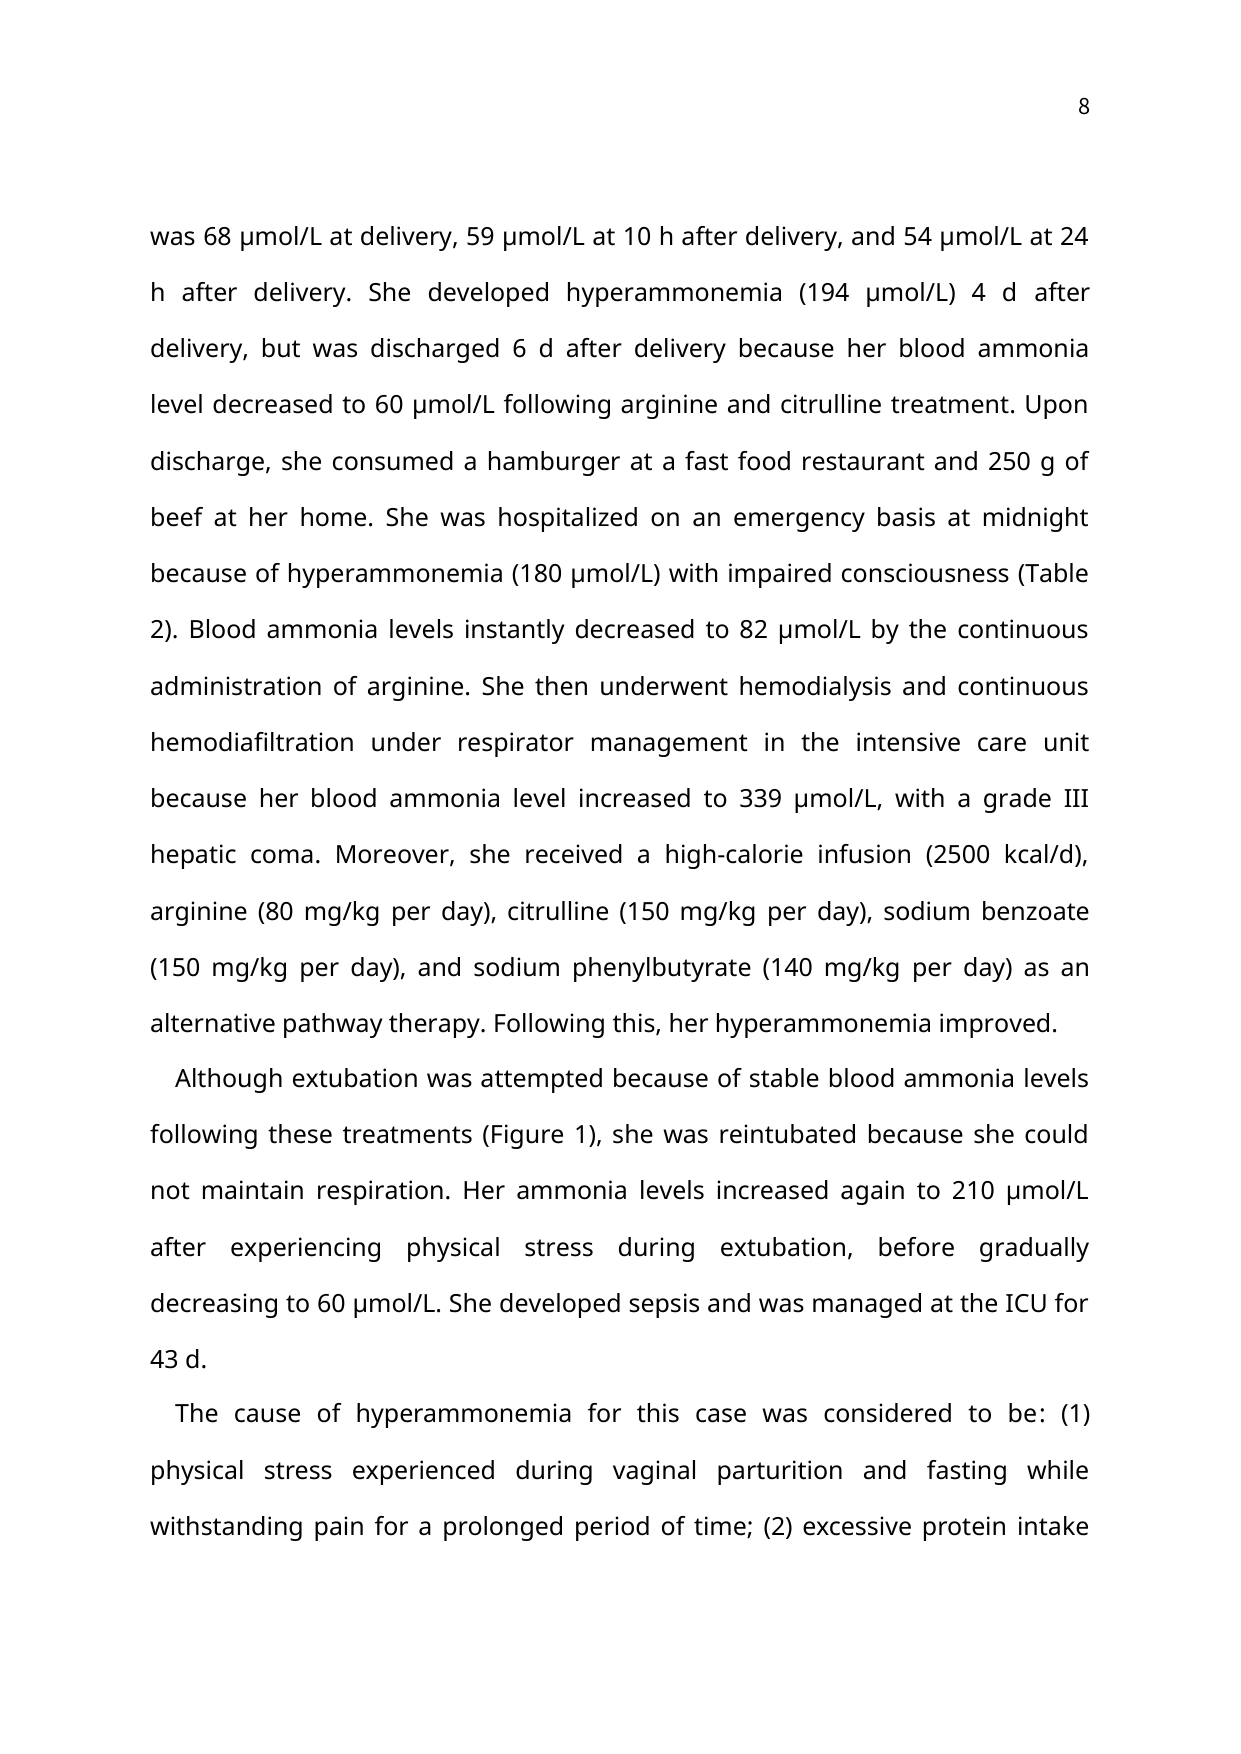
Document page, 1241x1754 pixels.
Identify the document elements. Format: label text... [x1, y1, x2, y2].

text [150, 217, 1090, 1042]
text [150, 1394, 1090, 1544]
text Although extubation was attempted because of stable blood ammonia levels following these treatments (Figure 1), she was reintubated because she could not maintain respiration. Her ammonia levels increased again to 210 µmol/L after experiencing physical stress during extubation, before gradually decreasing to 60 µmol/L. She developed sepsis and was managed at the ICU for 43 d. [150, 1059, 1090, 1377]
